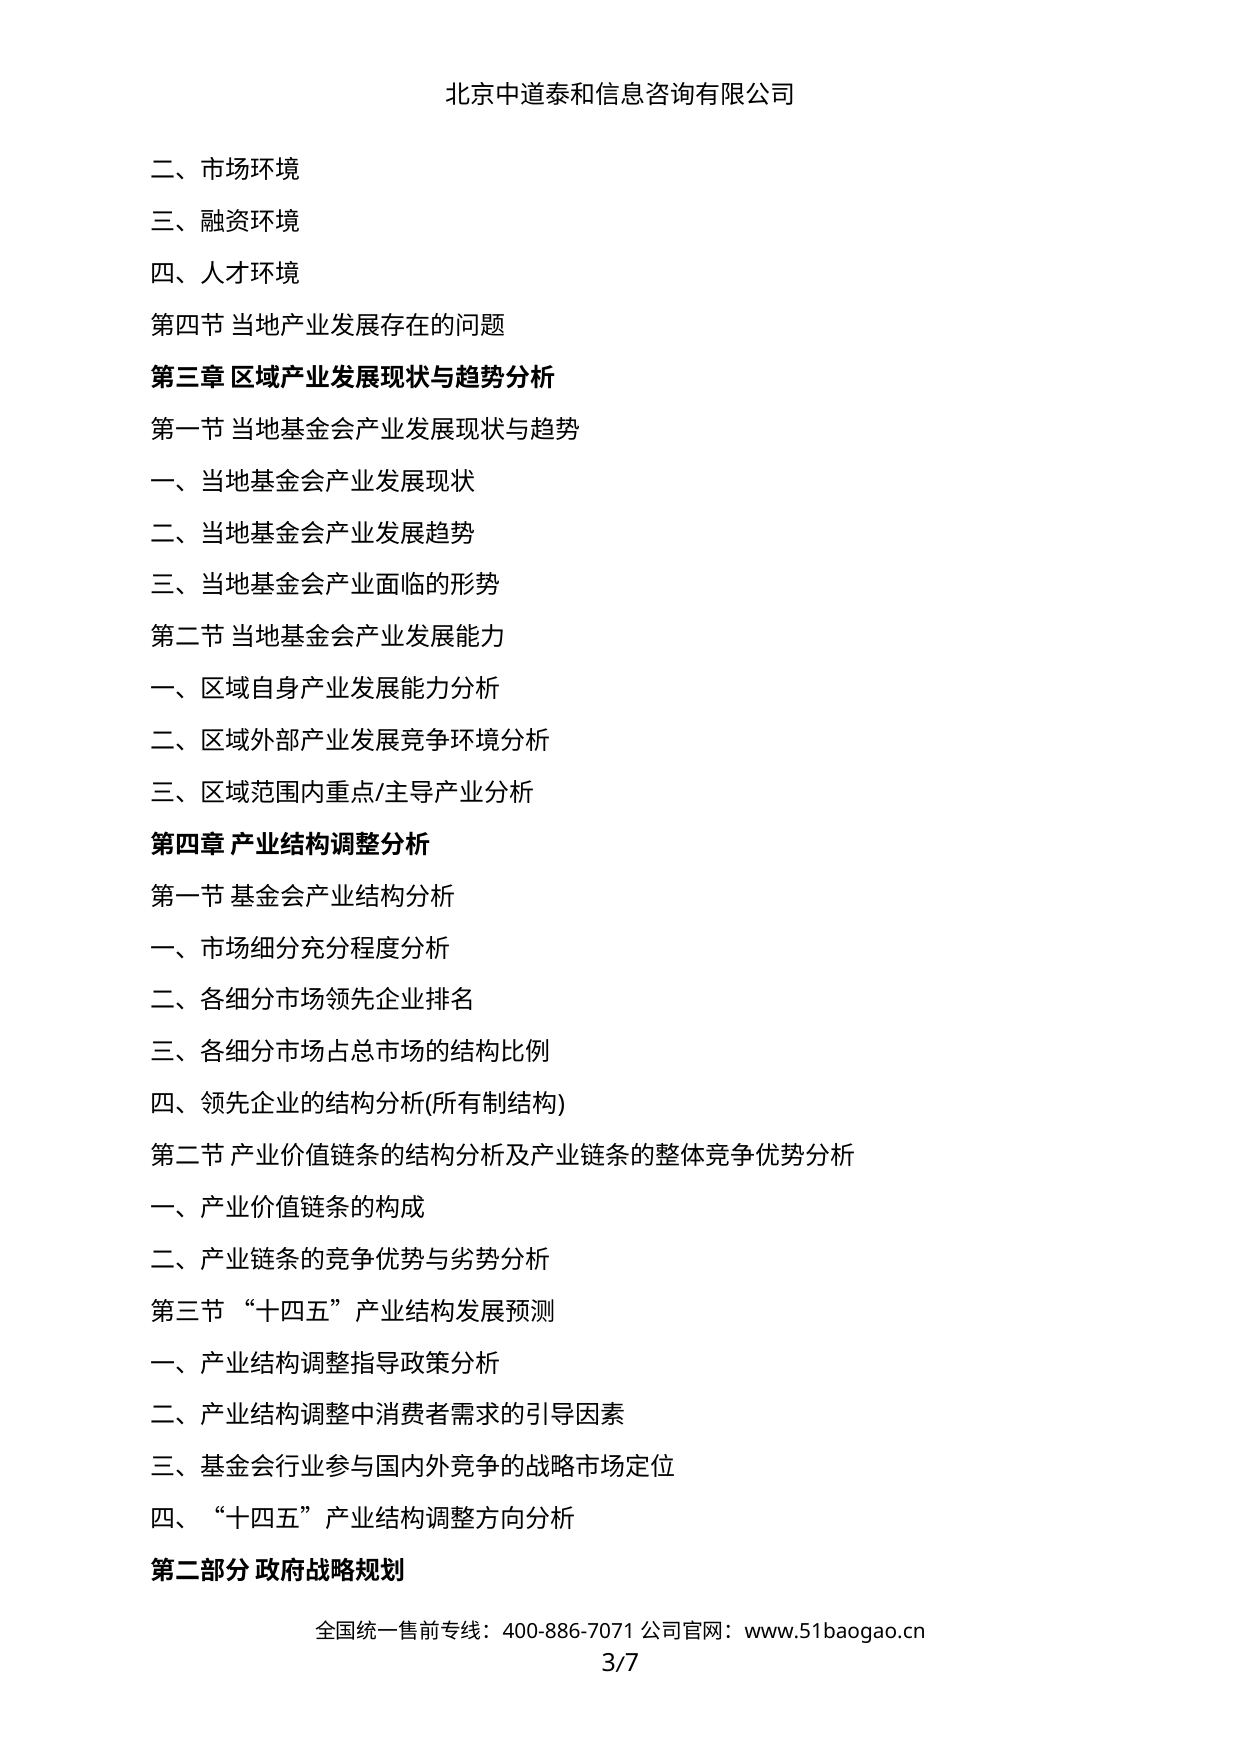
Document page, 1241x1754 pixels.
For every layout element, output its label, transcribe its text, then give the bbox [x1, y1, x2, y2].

text 一、产业价值链条的构成 [150, 1187, 1090, 1224]
text 二、产业结构调整中消费者需求的引导因素 [150, 1395, 1090, 1431]
text 一、市场细分充分程度分析 [150, 928, 1090, 964]
text 一、区域自身产业发展能力分析 [150, 669, 1090, 705]
text 第三节 “十四五”产业结构发展预测 [150, 1291, 1090, 1327]
text 三、当地基金会产业面临的形势 [150, 565, 1090, 601]
text 二、当地基金会产业发展趋势 [150, 513, 1090, 549]
text 一、当地基金会产业发展现状 [150, 461, 1090, 497]
text 二、市场环境 [150, 150, 1090, 186]
text 第四节 当地产业发展存在的问题 [150, 306, 1090, 342]
text 二、各细分市场领先企业排名 [150, 980, 1090, 1016]
text 第一节 当地基金会产业发展现状与趋势 [150, 409, 1090, 446]
text 三、融资环境 [150, 202, 1090, 238]
text 一、产业结构调整指导政策分析 [150, 1343, 1090, 1379]
text 第二节 产业价值链条的结构分析及产业链条的整体竞争优势分析 [150, 1136, 1090, 1172]
text 第二节 当地基金会产业发展能力 [150, 617, 1090, 653]
text 第三章 区域产业发展现状与趋势分析 [150, 357, 1090, 394]
text 二、区域外部产业发展竞争环境分析 [150, 721, 1090, 757]
text 四、“十四五”产业结构调整方向分析 [150, 1499, 1090, 1535]
text 四、人才环境 [150, 254, 1090, 290]
text 第四章 产业结构调整分析 [150, 824, 1090, 861]
text 四、领先企业的结构分析(所有制结构) [150, 1084, 1090, 1120]
text 第一节 基金会产业结构分析 [150, 876, 1090, 912]
text 三、各细分市场占总市场的结构比例 [150, 1032, 1090, 1068]
text 三、基金会行业参与国内外竞争的战略市场定位 [150, 1447, 1090, 1483]
text 二、产业链条的竞争优势与劣势分析 [150, 1239, 1090, 1276]
text 第二部分 政府战略规划 [150, 1551, 1090, 1587]
text 三、区域范围内重点/主导产业分析 [150, 772, 1090, 809]
